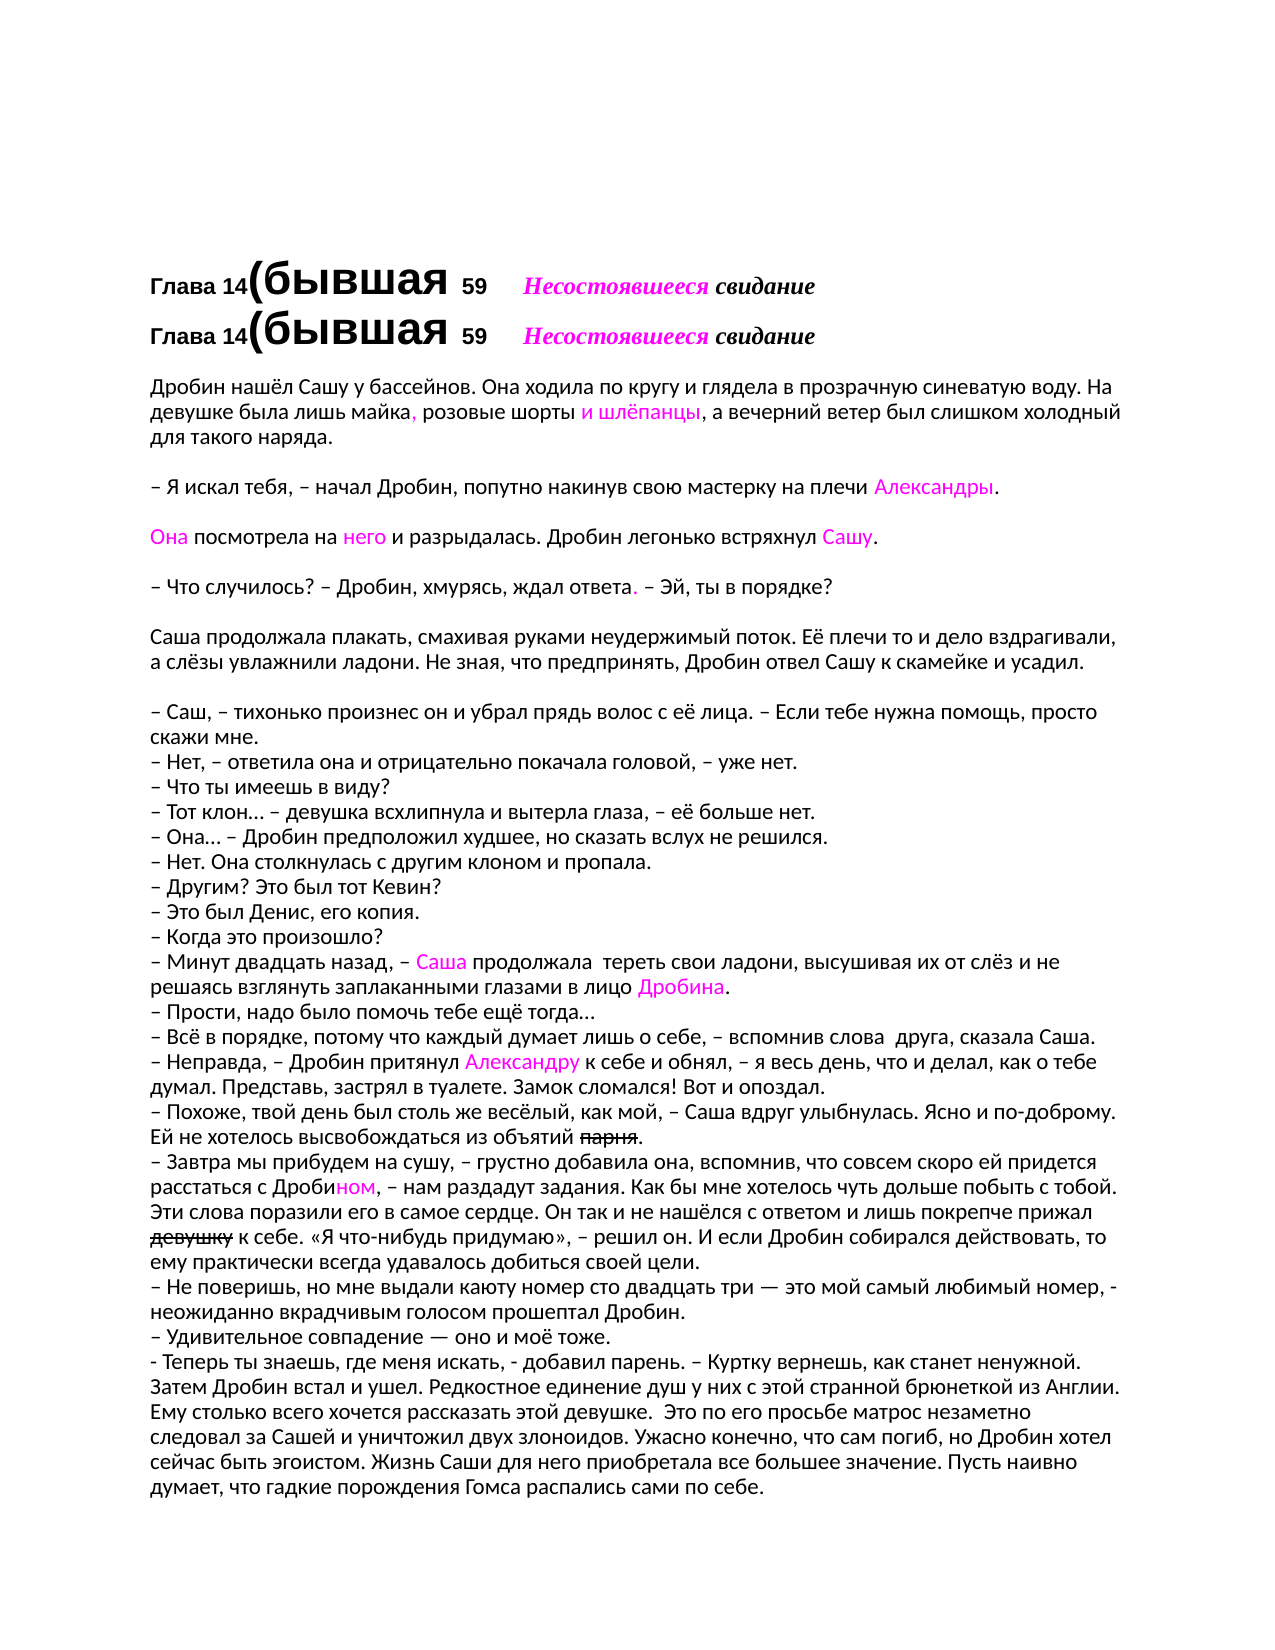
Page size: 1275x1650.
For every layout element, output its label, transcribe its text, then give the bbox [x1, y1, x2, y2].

text Глава 14(бывшая 59 Несостоявшееся свидание Глава 14(бывшая 59 Несостоявшееся свидание Дробин нашёл Сашу у бассейнов. Она ходила по кругу и глядела в прозрачную синеватую воду. На девушке была лишь майка, розовые шорты и шлёпанцы, а вечерний ветер был слишком холодный для такого наряда. – Я искал тебя, – начал Дробин, попутно накинув свою мастерку на плечи Александры. Она посмотрела на него и разрыдалась. Дробин легонько встряхнул Сашу. – Что случилось? – Дробин, хмурясь, ждал ответа. – Эй, ты в порядке? Саша продолжала плакать, смахивая руками неудержимый поток. Её плечи то и дело вздрагивали, а слёзы увлажнили ладони. Не зная, что предпринять, Дробин отвел Сашу к скамейке и усадил. – Саш, – тихонько произнес он и убрал прядь волос с её лица. – Если тебе нужна помощь, просто скажи мне. – Нет, – ответила она и отрицательно покачала головой, – уже нет. – Что ты имеешь в виду? – Тот клон… – девушка всхлипнула и вытерла глаза, – её больше нет. – Она… – Дробин предположил худшее, но сказать вслух не решился. – Нет. Она столкнулась с другим клоном и пропала. – Другим? Это был тот Кевин? – Это был Денис, его копия. – Когда это произошло? – Минут двадцать назад, – Саша продолжала тереть свои ладони, высушивая их от слёз и не решаясь взглянуть заплаканными глазами в лицо Дробина. – Прости, надо было помочь тебе ещё тогда… – Всё в порядке, потому что каждый думает лишь о себе, – вспомнив слова друга, сказала Саша. – Неправда, – Дробин притянул Александру к себе и обнял, – я весь день, что и делал, как о тебе думал. Представь, застрял в туалете. Замок сломался! Вот и опоздал. – Похоже, твой день был столь же весёлый, как мой, – Саша вдруг улыбнулась. Ясно и по-доброму. Ей не хотелось высвобождаться из объятий парня. [150, 249, 1125, 1149]
text - Теперь ты знаешь, где меня искать, - добавил парень. – Куртку вернешь, как станет ненужной. [150, 1349, 1125, 1374]
text Эти слова поразили его в самое сердце. Он так и не нашёлся с ответом и лишь покрепче прижал девушку к себе. «Я что-нибудь придумаю», – решил он. И если Дробин собирался действовать, то ему практически всегда удавалось добиться своей цели. [150, 1199, 1125, 1274]
text – Завтра мы прибудем на сушу, – грустно добавила она, вспомнив, что совсем скоро ей придется расстаться с Дробином, – нам раздадут задания. Как бы мне хотелось чуть дольше побыть с тобой. [150, 1149, 1125, 1199]
text Затем Дробин встал и ушел. Редкостное единение душ у них с этой странной брюнеткой из Англии. Ему столько всего хочется рассказать этой девушке. Это по его просьбе матрос незаметно следовал за Сашей и уничтожил двух злоноидов. Ужасно конечно, что сам погиб, но Дробин хотел сейчас быть эгоистом. Жизнь Саши для него приобретала все большее значение. Пусть наивно думает, что гадкие порождения Гомса распались сами по себе. [150, 1374, 1125, 1499]
text – Не поверишь, но мне выдали каюту номер сто двадцать три — это мой самый любимый номер, - неожиданно вкрадчивым голосом прошептал Дробин. [150, 1274, 1125, 1324]
text – Удивительное совпадение — оно и моё тоже. [150, 1324, 1125, 1349]
